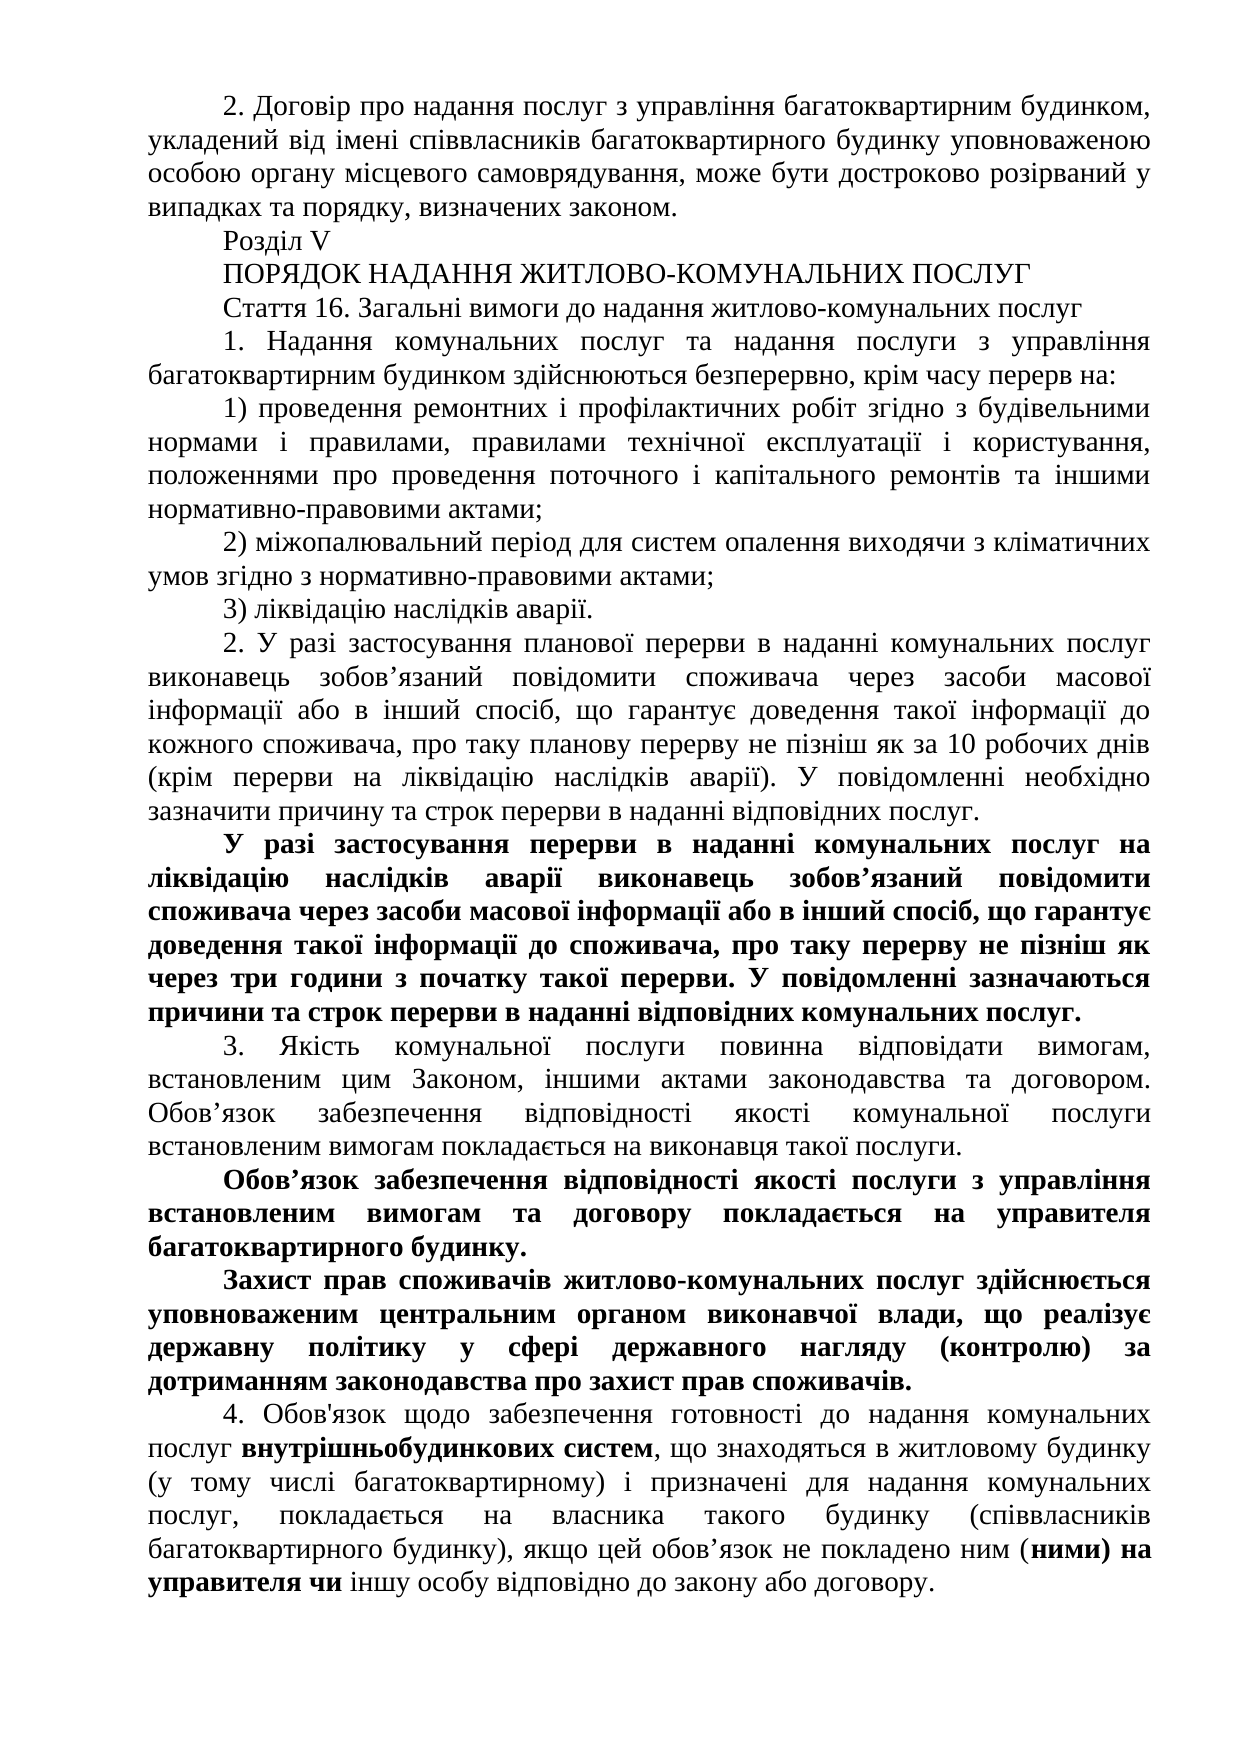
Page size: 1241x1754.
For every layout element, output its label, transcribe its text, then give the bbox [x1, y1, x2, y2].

text 1. Надання комунальних послуг та надання послуги з управління багатоквартирним будинком здійснюються безперервно, крім часу перерв на: [148, 323, 1152, 390]
text Розділ V [148, 223, 1152, 256]
text Обов’язок забезпечення відповідності якості послуги з управління встановленим вимогам та договору покладається на управителя багатоквартирного будинку. [148, 1162, 1152, 1262]
text 2) міжопалювальний період для систем опалення виходячи з кліматичних умов згідно з нормативно-правовими актами; [148, 524, 1152, 592]
text Захист прав споживачів житлово-комунальних послуг здійснюється уповноваженим центральним органом виконавчої влади, що реалізує державну політику у сфері державного нагляду (контролю) за дотриманням законодавства про захист прав споживачів. [148, 1262, 1152, 1397]
text 1) проведення ремонтних і профілактичних робіт згідно з будівельними нормами і правилами, правилами технічної експлуатації і користування, положеннями про проведення поточного і капітального ремонтів та іншими нормативно-правовими актами; [148, 390, 1152, 524]
text Стаття 16. Загальні вимоги до надання житлово-комунальних послуг [148, 290, 1152, 323]
text У разі застосування перерви в наданні комунальних послуг на ліквідацію наслідків аварії виконавець зобов’язаний повідомити споживача через засоби масової інформації або в інший спосіб, що гарантує доведення такої інформації до споживача, про таку перерву не пізніш як через три години з початку такої перерви. У повідомленні зазначаються причини та строк перерви в наданні відповідних комунальних послуг. [148, 826, 1152, 1028]
text 3) ліквідацію наслідків аварії. [148, 592, 1152, 625]
text 3. Якість комунальної послуги повинна відповідати вимогам, встановленим цим Законом, іншими актами законодавства та договором. Обов’язок забезпечення відповідності якості комунальної послуги встановленим вимогам покладається на виконавця такої послуги. [148, 1028, 1152, 1162]
text 2. Договір про надання послуг з управління багатоквартирним будинком, укладений від імені співвласників багатоквартирного будинку уповноваженою особою органу місцевого самоврядування, може бути достроково розірваний у випадках та порядку, визначених законом. [148, 88, 1152, 223]
text ПОРЯДОК НАДАННЯ ЖИТЛОВО-КОМУНАЛЬНИХ ПОСЛУГ [148, 256, 1152, 290]
text 4. Обов'язок щодо забезпечення готовності до надання комунальних послуг внутрішньобудинкових систем, що знаходяться в житловому будинку (у тому числі багатоквартирному) і призначені для надання комунальних послуг, покладається на власника такого будинку (співвласників багатоквартирного будинку), якщо цей обов’язок не покладено ним (ними) на управителя чи іншу особу відповідно до закону або договору. [148, 1397, 1152, 1598]
text 2. У разі застосування планової перерви в наданні комунальних послуг виконавець зобов’язаний повідомити споживача через засоби масової інформації або в інший спосіб, що гарантує доведення такої інформації до кожного споживача, про таку планову перерву не пізніш як за 10 робочих днів (крім перерви на ліквідацію наслідків аварії). У повідомленні необхідно зазначити причину та строк перерви в наданні відповідних послуг. [148, 625, 1152, 826]
